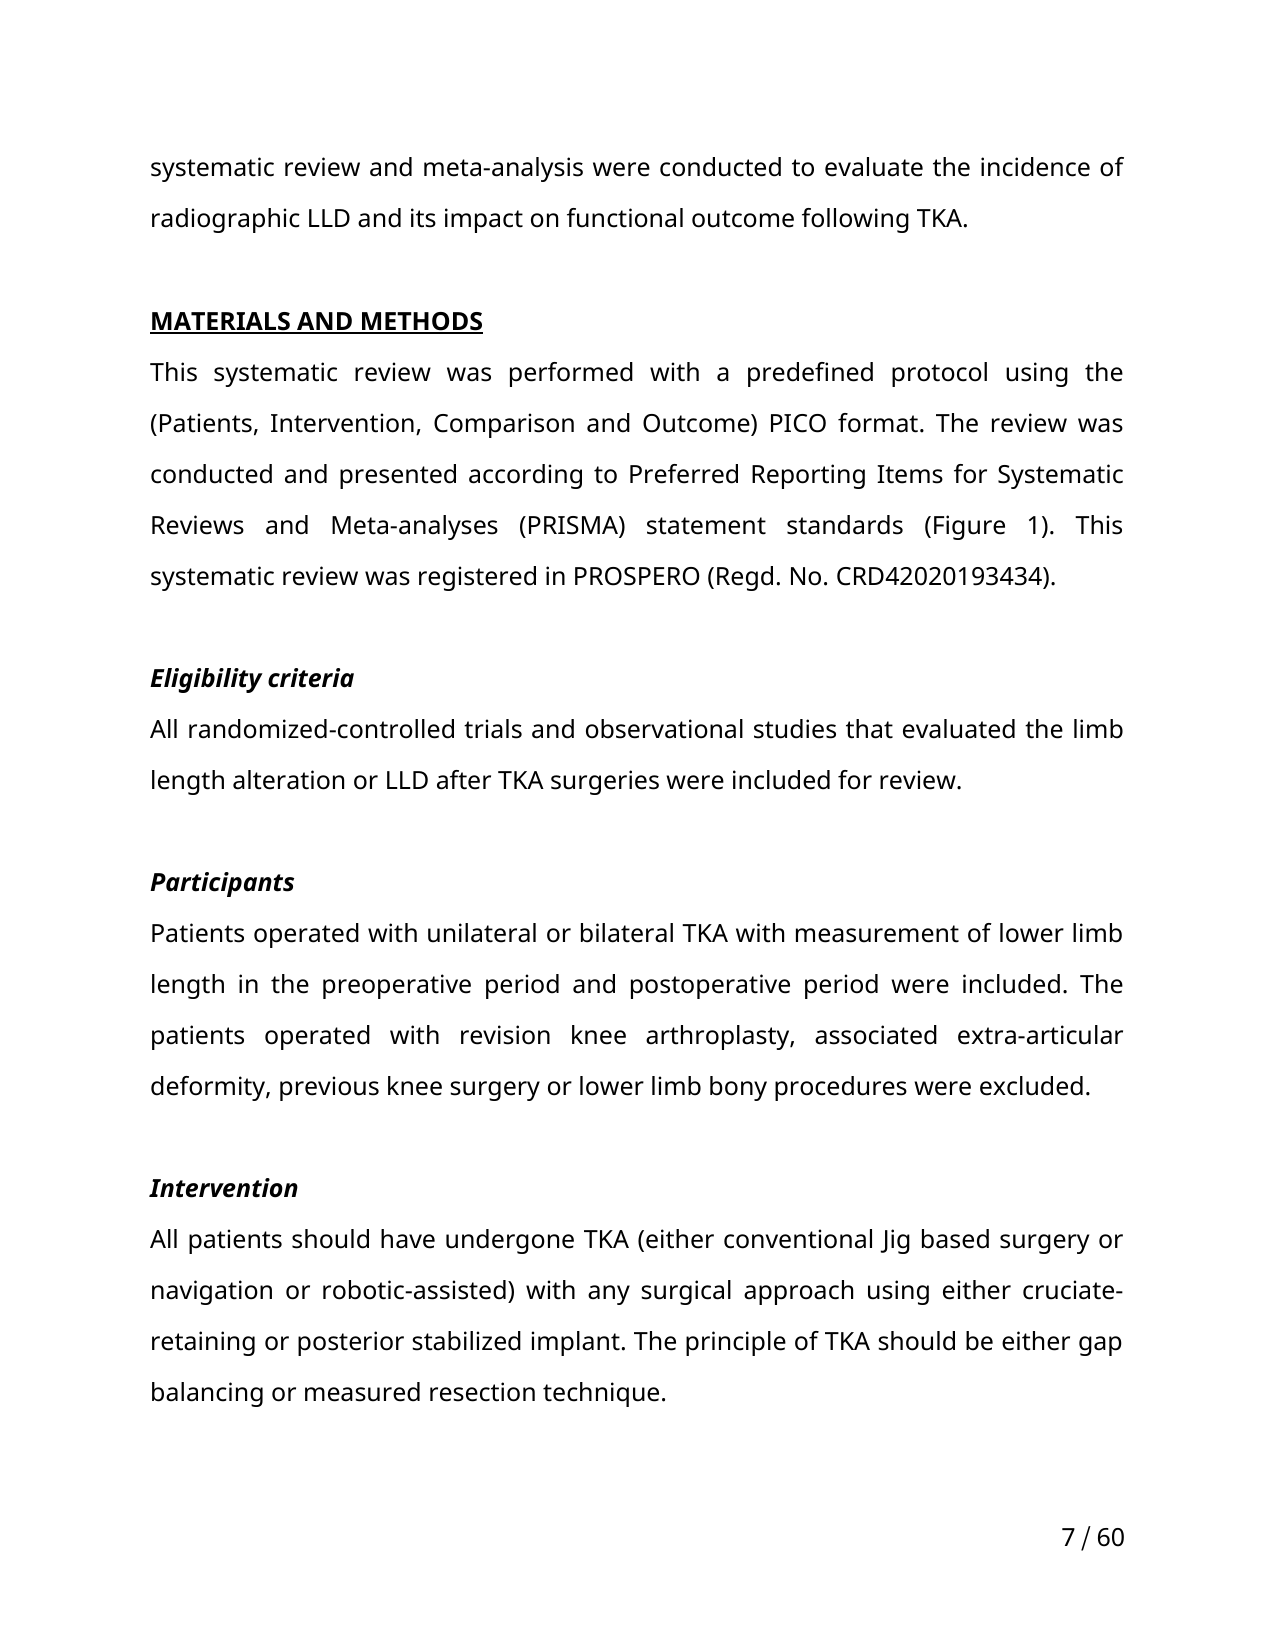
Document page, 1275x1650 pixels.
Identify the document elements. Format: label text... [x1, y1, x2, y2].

text All patients should have undergone TKA (either conventional Jig based surgery or navigation or robotic-assisted) with any surgical approach using either cruciate-retaining or posterior stabilized implant. The principle of TKA should be either gap balancing or measured resection technique. [150, 1222, 1125, 1409]
text Intervention [150, 1171, 1125, 1205]
text Patients operated with unilateral or bilateral TKA with measurement of lower limb length in the preoperative period and postoperative period were included. The patients operated with revision knee arthroplasty, associated extra-articular deformity, previous knee surgery or lower limb bony procedures were excluded. [150, 916, 1125, 1103]
text Eligibility criteria [150, 660, 1125, 694]
text This systematic review was performed with a predefined protocol using the (Patients, Intervention, Comparison and Outcome) PICO format. The review was conducted and presented according to Preferred Reporting Items for Systematic Reviews and Meta-analyses (PRISMA) statement standards (Figure 1). This systematic review was registered in PROSPERO (Regd. No. CRD42020193434). [150, 354, 1125, 592]
text Participants [150, 864, 1125, 899]
text All randomized-controlled trials and observational studies that evaluated the limb length alteration or LLD after TKA surgeries were included for review. [150, 711, 1125, 797]
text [150, 150, 1125, 235]
text MATERIALS AND METHODS [150, 303, 1125, 337]
